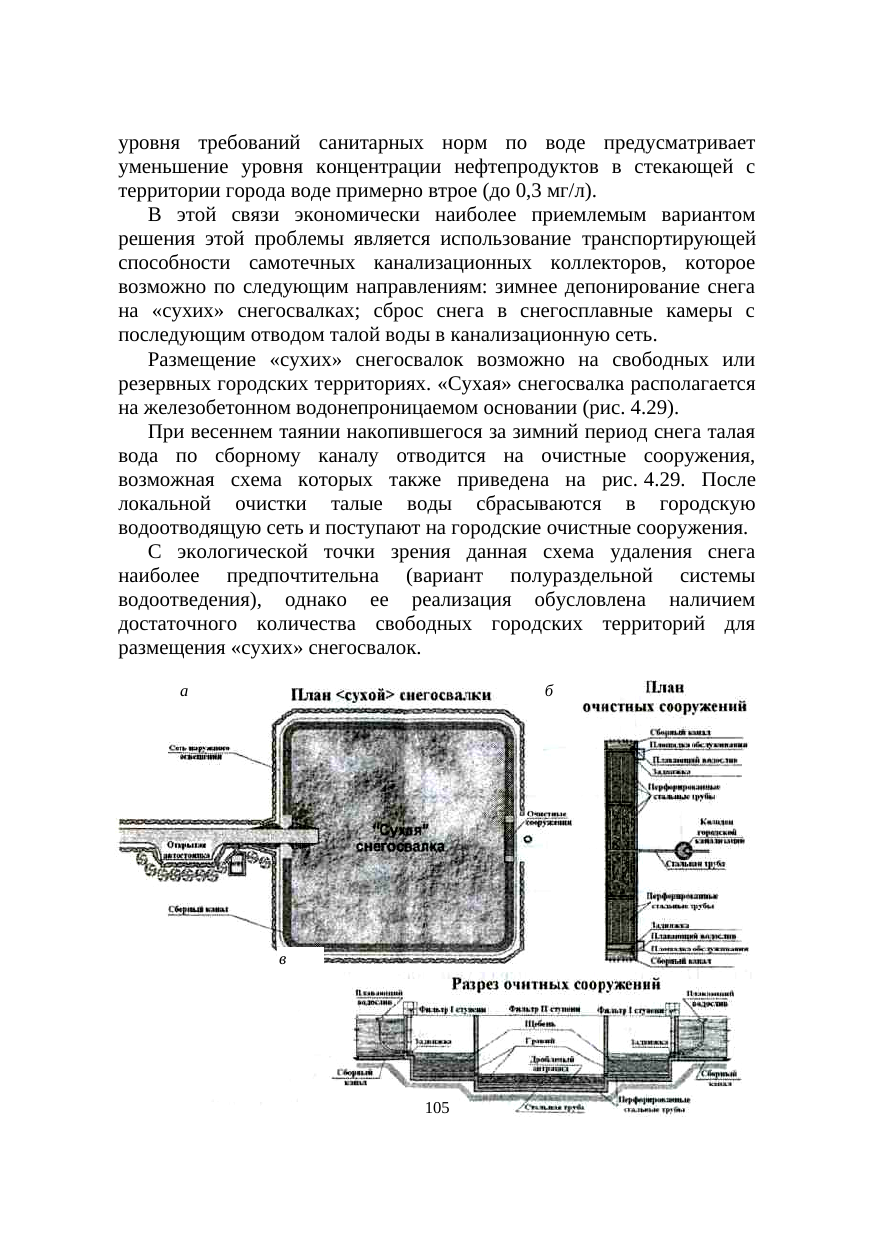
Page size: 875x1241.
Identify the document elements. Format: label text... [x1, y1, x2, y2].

text В этой связи экономически наиболее приемлемым вариантом решения этой проблемы является использование транспортирующей способности самотечных канализационных коллекторов, которое возможно по следующим направлениям: зимнее депонирование снега на «сухих» снегосвалках; сброс снега в снегосплавные камеры с последующим отводом талой воды в канализационную сеть. [118, 202, 756, 346]
text Размещение «сухих» снегосвалок возможно на свободных или резервных городских территориях. «Сухая» снегосвалка располагается на железобетонном водонепроницаемом основании (рис. 4.29). [118, 346, 756, 419]
text С экологической точки зрения данная схема удаления снега наиболее предпочтительна (вариант полураздельной системы водоотведения), однако ее реализация обусловлена наличием достаточного количества свободных городских территорий для размещения «сухих» снегосвалок. [118, 539, 756, 659]
text При весеннем таянии накопившегося за зимний период снега талая вода по сборному каналу отводится на очистные сооружения, возможная схема которых также приведена на рис. 4.29. После локальной очистки талые воды сбрасываются в городскую водоотводящую сеть и поступают на городские очистные сооружения. [118, 419, 756, 539]
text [118, 130, 756, 202]
